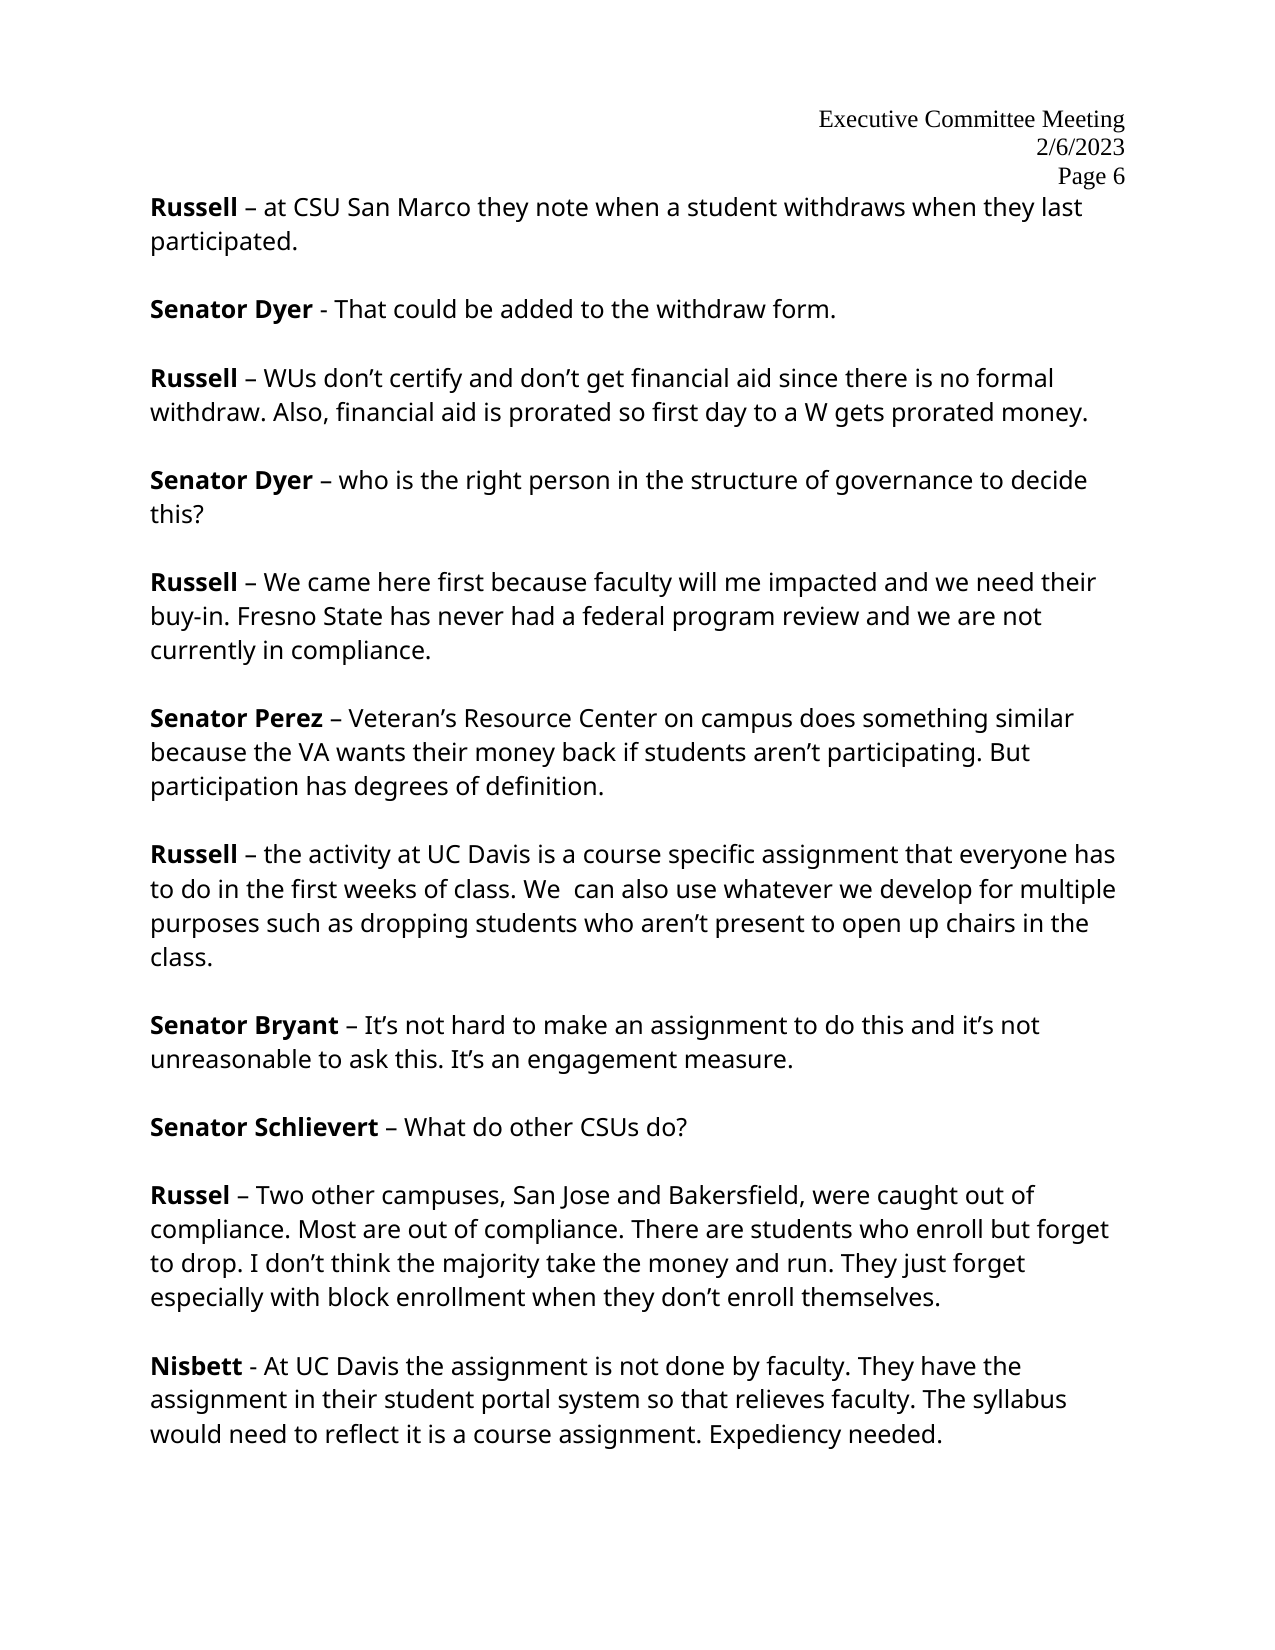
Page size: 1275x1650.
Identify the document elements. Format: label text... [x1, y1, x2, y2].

text Russell – the activity at UC Davis is a course specific assignment that everyone has to do in the first weeks of class. We can also use whatever we develop for multiple purposes such as dropping students who aren’t present to open up chairs in the class. [150, 837, 1125, 973]
text Senator Dyer – who is the right person in the structure of governance to decide this? [150, 462, 1125, 531]
text Senator Perez – Veteran’s Resource Center on campus does something similar because the VA wants their money back if students aren’t participating. But participation has degrees of definition. [150, 701, 1125, 803]
text Russel – Two other campuses, San Jose and Bakersfield, were caught out of compliance. Most are out of compliance. There are students who enroll but forget to drop. I don’t think the majority take the money and run. They just forget especially with block enrollment when they don’t enroll themselves. [150, 1178, 1125, 1314]
text Senator Schlievert – What do other CSUs do? [150, 1110, 1125, 1144]
text Russell – We came here first because faculty will me impacted and we need their buy-in. Fresno State has never had a federal program review and we are not currently in compliance. [150, 565, 1125, 667]
text Russell – WUs don’t certify and don’t get financial aid since there is no formal withdraw. Also, financial aid is prorated so first day to a W gets prorated money. [150, 360, 1125, 428]
text Senator Dyer - That could be added to the withdraw form. [150, 292, 1125, 326]
text Senator Bryant – It’s not hard to make an assignment to do this and it’s not unreasonable to ask this. It’s an engagement measure. [150, 1007, 1125, 1076]
text Russell – at CSU San Marco they note when a student withdraws when they last participated. [150, 190, 1125, 258]
text Nisbett - At UC Davis the assignment is not done by faculty. They have the assignment in their student portal system so that relieves faculty. The syllabus would need to reflect it is a course assignment. Expediency needed. [150, 1348, 1125, 1450]
